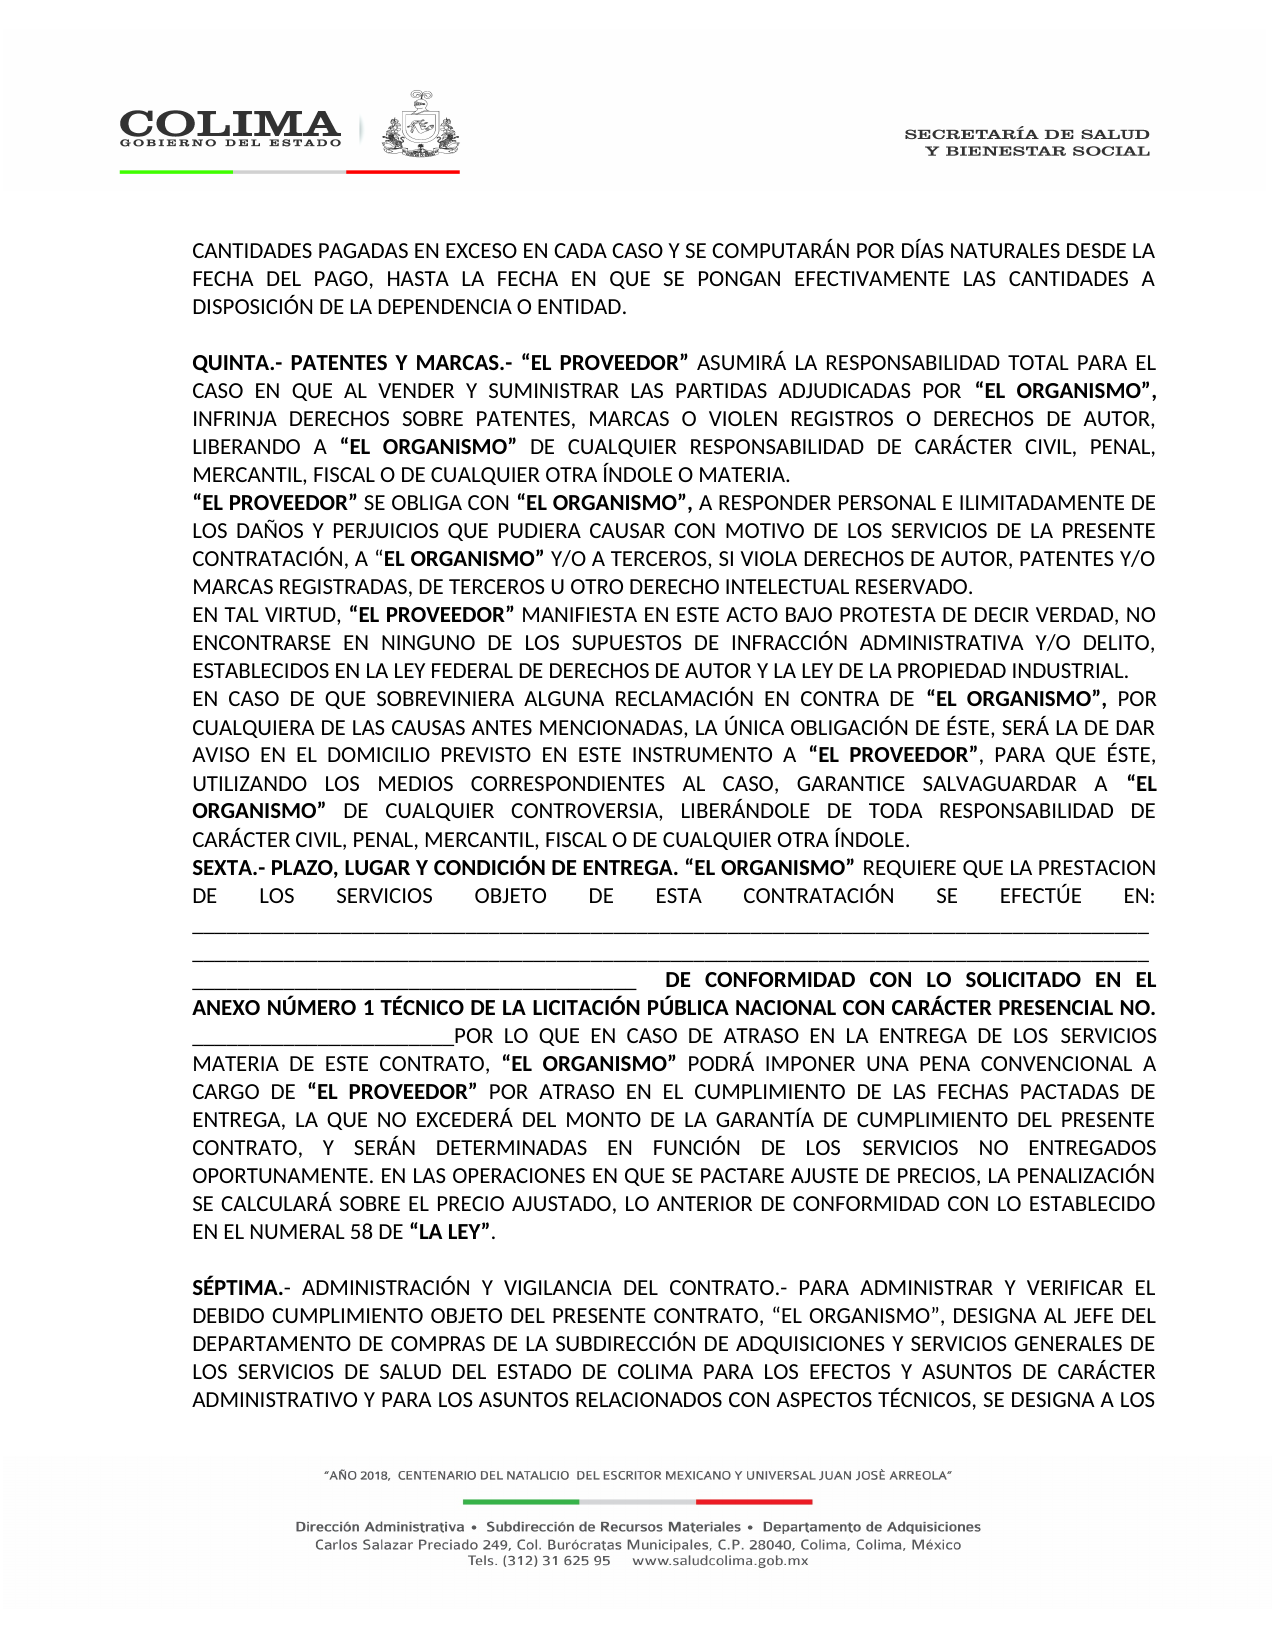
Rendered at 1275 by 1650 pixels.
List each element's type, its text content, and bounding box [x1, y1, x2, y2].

text EN TAL VIRTUD, “EL PROVEEDOR” MANIFIESTA EN ESTE ACTO BAJO PROTESTA DE DECIR VERDAD, NO ENCONTRARSE EN NINGUNO DE LOS SUPUESTOS DE INFRACCIÓN ADMINISTRATIVA Y/O DELITO, ESTABLECIDOS EN LA LEY FEDERAL DE DERECHOS DE AUTOR Y LA LEY DE LA PROPIEDAD INDUSTRIAL. [192, 601, 1157, 684]
text QUINTA.- PATENTES Y MARCAS.- “EL PROVEEDOR” ASUMIRÁ LA RESPONSABILIDAD TOTAL PARA EL CASO EN QUE AL VENDER Y SUMINISTRAR LAS PARTIDAS ADJUDICADAS POR “EL ORGANISMO”, INFRINJA DERECHOS SOBRE PATENTES, MARCAS O VIOLEN REGISTROS O DERECHOS DE AUTOR, LIBERANDO A “EL ORGANISMO” DE CUALQUIER RESPONSABILIDAD DE CARÁCTER CIVIL, PENAL, MERCANTIL, FISCAL O DE CUALQUIER OTRA ÍNDOLE O MATERIA. [192, 348, 1157, 488]
text SEXTA.- PLAZO, LUGAR Y CONDICIÓN DE ENTREGA. “EL ORGANISMO” REQUIERE QUE LA PRESTACION DE LOS SERVICIOS OBJETO DE ESTA CONTRATACIÓN SE EFECTÚE EN: _______________________________________________________________________________________________________________________________________________________________________________________________________________ DE CONFORMIDAD CON LO SOLICITADO EN EL ANEXO NÚMERO 1 TÉCNICO DE LA LICITACIÓN PÚBLICA NACIONAL CON CARÁCTER PRESENCIAL NO. _______________________POR LO QUE EN CASO DE ATRASO EN LA ENTREGA DE LOS SERVICIOS MATERIA DE ESTE CONTRATO, “EL ORGANISMO” PODRÁ IMPONER UNA PENA CONVENCIONAL A CARGO DE “EL PROVEEDOR” POR ATRASO EN EL CUMPLIMIENTO DE LAS FECHAS PACTADAS DE ENTREGA, LA QUE NO EXCEDERÁ DEL MONTO DE LA GARANTÍA DE CUMPLIMIENTO DEL PRESENTE CONTRATO, Y SERÁN DETERMINADAS EN FUNCIÓN DE LOS SERVICIOS NO ENTREGADOS OPORTUNAMENTE. EN LAS OPERACIONES EN QUE SE PACTARE AJUSTE DE PRECIOS, LA PENALIZACIÓN SE CALCULARÁ SOBRE EL PRECIO AJUSTADO, LO ANTERIOR DE CONFORMIDAD CON LO ESTABLECIDO EN EL NUMERAL 58 DE “LA LEY”. [192, 853, 1157, 1245]
picture [3, 29, 1267, 191]
picture [3, 1456, 1272, 1609]
text EN CASO DE QUE SOBREVINIERA ALGUNA RECLAMACIÓN EN CONTRA DE “EL ORGANISMO”, POR CUALQUIERA DE LAS CAUSAS ANTES MENCIONADAS, LA ÚNICA OBLIGACIÓN DE ÉSTE, SERÁ LA DE DAR AVISO EN EL DOMICILIO PREVISTO EN ESTE INSTRUMENTO A “EL PROVEEDOR”, PARA QUE ÉSTE, UTILIZANDO LOS MEDIOS CORRESPONDIENTES AL CASO, GARANTICE SALVAGUARDAR A “EL ORGANISMO” DE CUALQUIER CONTROVERSIA, LIBERÁNDOLE DE TODA RESPONSABILIDAD DE CARÁCTER CIVIL, PENAL, MERCANTIL, FISCAL O DE CUALQUIER OTRA ÍNDOLE. [192, 684, 1157, 853]
text “EL PROVEEDOR” SE OBLIGA CON “EL ORGANISMO”, A RESPONDER PERSONAL E ILIMITADAMENTE DE LOS DAÑOS Y PERJUICIOS QUE PUDIERA CAUSAR CON MOTIVO DE LOS SERVICIOS DE LA PRESENTE CONTRATACIÓN, A “EL ORGANISMO” Y/O A TERCEROS, SI VIOLA DERECHOS DE AUTOR, PATENTES Y/O MARCAS REGISTRADAS, DE TERCEROS U OTRO DERECHO INTELECTUAL RESERVADO. [192, 488, 1157, 601]
